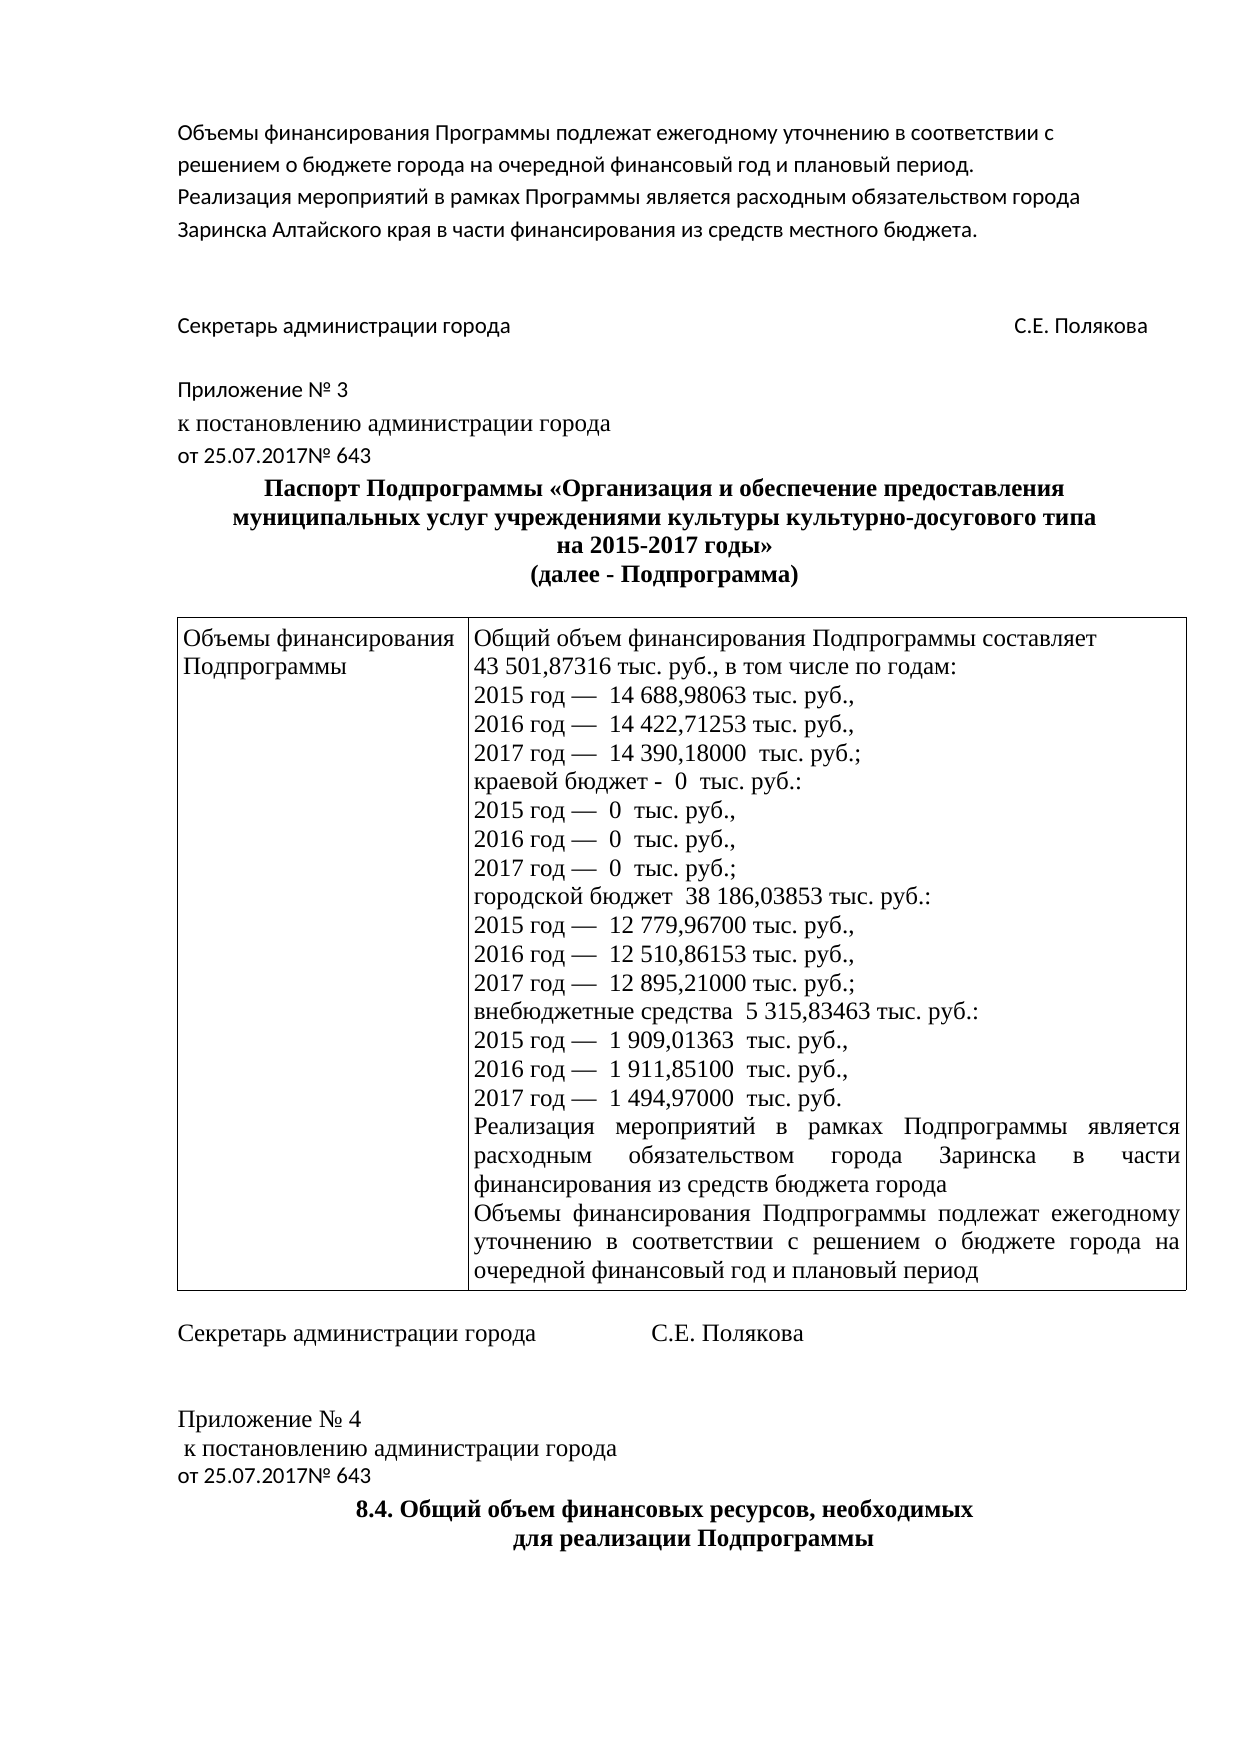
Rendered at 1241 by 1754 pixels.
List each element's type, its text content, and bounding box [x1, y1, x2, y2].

text Секретарь администрации города С.Е. Полякова [177, 311, 1152, 339]
text Приложение № 3 [177, 376, 1152, 404]
text муниципальных услуг учреждениями культуры культурно-досугового типа [177, 502, 1152, 531]
text Приложение № 4 [177, 1404, 1152, 1433]
text Реализация мероприятий в рамках Программы является расходным обязательством города Заринска Алтайского края в части финансирования из средств местного бюджета. [177, 182, 1152, 243]
table_header Общий объем финансирования Подпрограммы составляет 43 501,87316 тыс. руб., в том числе по годам: 2015 год — 14 688,98063 тыс. руб., 2016 год — 14 422,71253 тыс. руб., 2017 год — 14 390,18000 тыс. руб.; краевой бюджет - 0 тыс. руб.: 2015 год — 0 тыс. руб., 2016 год — 0 тыс. руб., 2017 год — 0 тыс. руб.; городской бюджет 38 186,03853 тыс. руб.: 2015 год — 12 779,96700 тыс. руб., 2016 год — 12 510,86153 тыс. руб., 2017 год — 12 895,21000 тыс. руб.; внебюджетные средства 5 315,83463 тыс. руб.: 2015 год — 1 909,01363 тыс. руб., 2016 год — 1 911,85100 тыс. руб., 2017 год — 1 494,97000 тыс. руб. Реализация мероприятий в рамках Подпрограммы является расходным обязательством города Заринска в части финансирования из средств бюджета города Объемы финансирования Подпрограммы подлежат ежегодному уточнению в соответствии с решением о бюджете города на очередной финансовый год и плановый период [469, 618, 1186, 1290]
text 8.4. Общий объем финансовых ресурсов, необходимых [177, 1494, 1152, 1523]
text Объемы финансирования Программы подлежат ежегодному уточнению в соответствии с решением о бюджете города на очередной финансовый год и плановый период. [177, 118, 1152, 178]
text на 2015-2017 годы» [177, 531, 1152, 559]
text Секретарь администрации города С.Е. Полякова [177, 1318, 1152, 1347]
text к постановлению администрации города [177, 1433, 1152, 1462]
text Паспорт Подпрограммы «Организация и обеспечение предоставления [177, 473, 1152, 502]
text от 25.07.2017№ 643 [177, 441, 1152, 469]
table_header Объемы финансирования Подпрограммы [178, 618, 468, 1290]
text для реализации Подпрограммы [177, 1523, 1152, 1551]
text от 25.07.2017№ 643 [177, 1462, 1152, 1490]
text (далее - Подпрограмма) [177, 559, 1152, 588]
text к постановлению администрации города [177, 408, 1152, 437]
